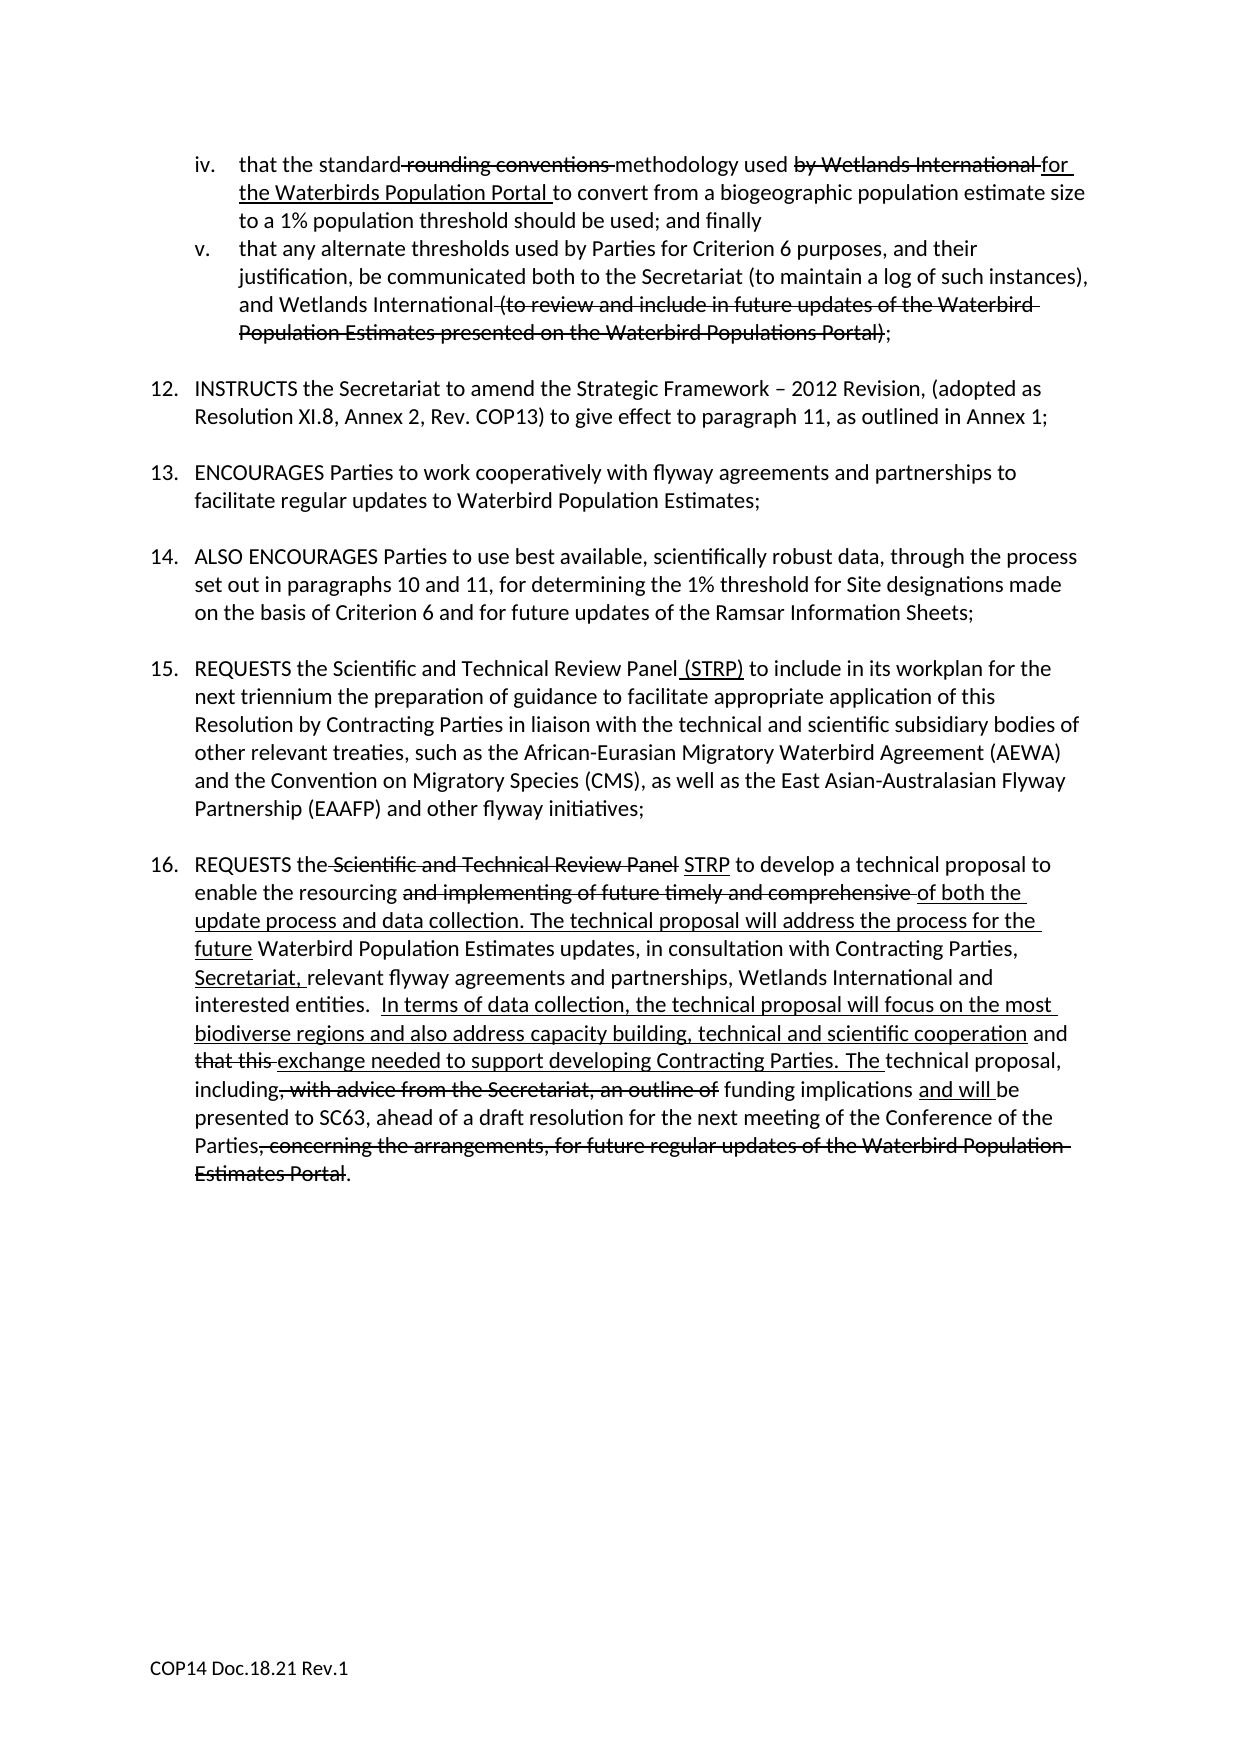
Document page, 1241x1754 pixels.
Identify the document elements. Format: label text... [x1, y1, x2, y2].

text iv. that the standard rounding conventions methodology used by Wetlands International for the Waterbirds Population Portal to convert from a biogeographic population estimate size to a 1% population threshold should be used; and finally [194, 150, 1090, 234]
list 13. ENCOURAGES Parties to work cooperatively with flyway agreements and partnerships to facilitate regular updates to Waterbird Population Estimates; [150, 458, 1090, 514]
list 15. REQUESTS the Scientific and Technical Review Panel (STRP) to include in its workplan for the next triennium the preparation of guidance to facilitate appropriate application of this Resolution by Contracting Parties in liaison with the technical and scientific subsidiary bodies of other relevant treaties, such as the African-Eurasian Migratory Waterbird Agreement (AEWA) and the Convention on Migratory Species (CMS), as well as the East Asian-Australasian Flyway Partnership (EAAFP) and other flyway initiatives; [150, 654, 1090, 822]
list 14. ALSO ENCOURAGES Parties to use best available, scientifically robust data, through the process set out in paragraphs 10 and 11, for determining the 1% threshold for Site designations made on the basis of Criterion 6 and for future updates of the Ramsar Information Sheets; [150, 542, 1090, 626]
list 16. REQUESTS the Scientific and Technical Review Panel STRP to develop a technical proposal to enable the resourcing and implementing of future timely and comprehensive of both the update process and data collection. The technical proposal will address the process for the future Waterbird Population Estimates updates, in consultation with Contracting Parties, Secretariat, relevant flyway agreements and partnerships, Wetlands International and interested entities. In terms of data collection, the technical proposal will focus on the most biodiverse regions and also address capacity building, technical and scientific cooperation and that this exchange needed to support developing Contracting Parties. The technical proposal, including, with advice from the Secretariat, an outline of funding implications and will be presented to SC63, ahead of a draft resolution for the next meeting of the Conference of the Parties, concerning the arrangements, for future regular updates of the Waterbird Population Estimates Portal. [150, 851, 1090, 1187]
list 12. INSTRUCTS the Secretariat to amend the Strategic Framework – 2012 Revision, (adopted as Resolution XI.8, Annex 2, Rev. COP13) to give effect to paragraph 11, as outlined in Annex 1; [150, 374, 1090, 430]
text v. that any alternate thresholds used by Parties for Criterion 6 purposes, and their justification, be communicated both to the Secretariat (to maintain a log of such instances), and Wetlands International (to review and include in future updates of the Waterbird Population Estimates presented on the Waterbird Populations Portal); [194, 234, 1090, 346]
